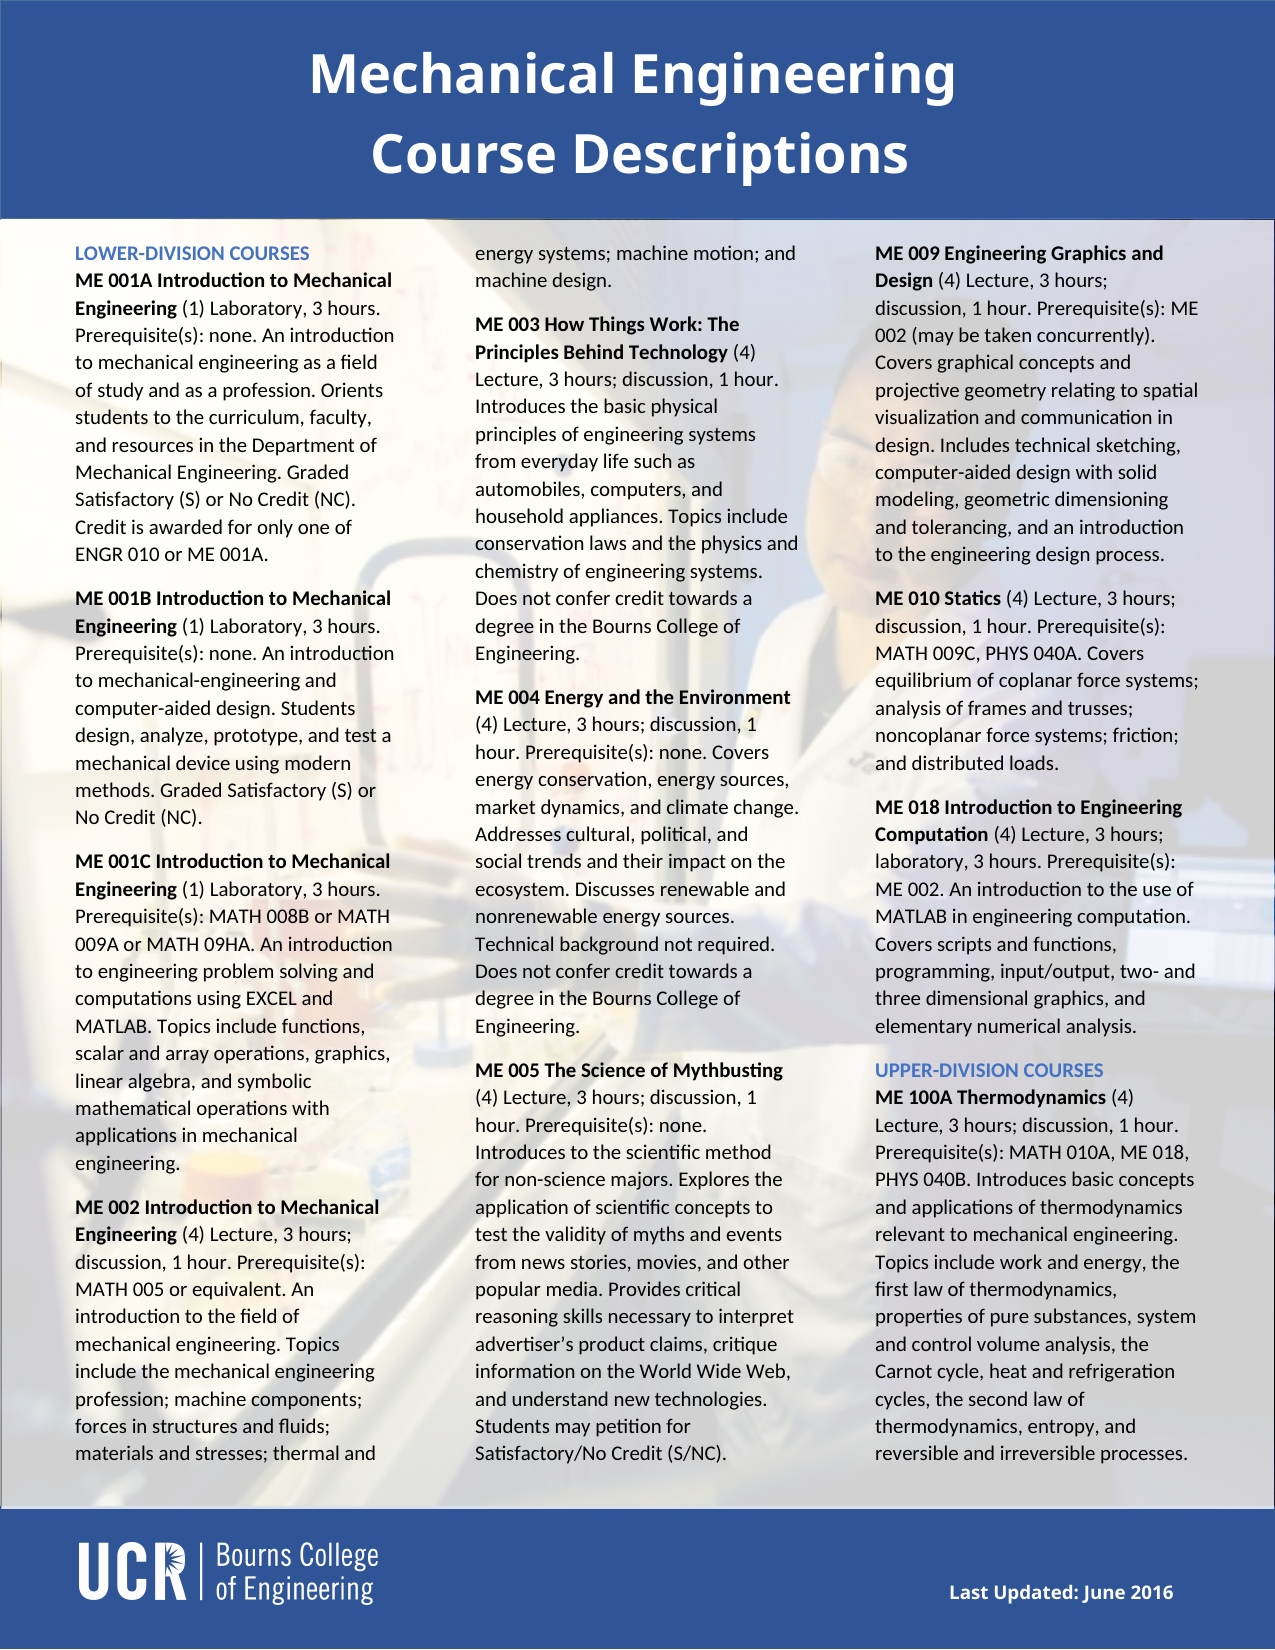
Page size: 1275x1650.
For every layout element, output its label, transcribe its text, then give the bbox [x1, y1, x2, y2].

picture [79, 1542, 378, 1605]
text ME 001B Introduction to Mechanical Engineering (1) Laboratory, 3 hours. Prerequisite(s): none. An introduction to mechanical-engineering and computer-aided design. Students design, analyze, prototype, and test a mechanical device using modern methods. Graded Satisfactory (S) or No Credit (NC). [75, 585, 400, 830]
text ME 003 How Things Work: The Principles Behind Technology (4) Lecture, 3 hours; discussion, 1 hour. Introduces the basic physical principles of engineering systems from everyday life such as automobiles, computers, and household appliances. Topics include conservation laws and the physics and chemistry of engineering systems. Does not confer credit towards a degree in the Bourns College of Engineering. [475, 311, 800, 666]
text LOWER-DIVISION COURSES ME 001A Introduction to Mechanical Engineering (1) Laboratory, 3 hours. Prerequisite(s): none. An introduction to mechanical engineering as a field of study and as a profession. Orients students to the curriculum, faculty, and resources in the Department of Mechanical Engineering. Graded Satisfactory (S) or No Credit (NC). Credit is awarded for only one of ENGR 010 or ME 001A. [75, 240, 400, 567]
text ME 005 The Science of Mythbusting (4) Lecture, 3 hours; discussion, 1 hour. Prerequisite(s): none. Introduces to the scientific method for non-science majors. Explores the application of scientific concepts to test the validity of myths and events from news stories, movies, and other popular media. Provides critical reasoning skills necessary to interpret advertiser’s product claims, critique information on the World Wide Web, and understand new technologies. Students may petition for Satisfactory/No Credit (S/NC). [475, 1057, 800, 1466]
text ME 004 Energy and the Environment (4) Lecture, 3 hours; discussion, 1 hour. Prerequisite(s): none. Covers energy conservation, energy sources, market dynamics, and climate change. Addresses cultural, political, and social trends and their impact on the ecosystem. Discusses renewable and nonrenewable energy sources. Technical background not required. Does not confer credit towards a degree in the Bourns College of Engineering. [475, 684, 800, 1038]
text ME 002 Introduction to Mechanical Engineering (4) Lecture, 3 hours; discussion, 1 hour. Prerequisite(s): MATH 005 or equivalent. An introduction to the field of mechanical engineering. Topics include the mechanical engineering profession; machine components; forces in structures and fluids; materials and stresses; thermal and energy systems; machine motion; and machine design. [75, 1194, 400, 1466]
text ME 001C Introduction to Mechanical Engineering (1) Laboratory, 3 hours. Prerequisite(s): MATH 008B or MATH 009A or MATH 09HA. An introduction to engineering problem solving and computations using EXCEL and MATLAB. Topics include functions, scalar and array operations, graphics, linear algebra, and symbolic mathematical operations with applications in mechanical engineering. [75, 849, 400, 1175]
text ME 009 Engineering Graphics and Design (4) Lecture, 3 hours; discussion, 1 hour. Prerequisite(s): ME 002 (may be taken concurrently). Covers graphical concepts and projective geometry relating to spatial visualization and communication in design. Includes technical sketching, computer-aided design with solid modeling, geometric dimensioning and tolerancing, and an introduction to the engineering design process. [875, 240, 1200, 567]
text ME 018 Introduction to Engineering Computation (4) Lecture, 3 hours; laboratory, 3 hours. Prerequisite(s): ME 002. An introduction to the use of MATLAB in engineering computation. Covers scripts and functions, programming, input/output, two- and three dimensional graphics, and elementary numerical analysis. [875, 794, 1200, 1038]
text ME 010 Statics (4) Lecture, 3 hours; discussion, 1 hour. Prerequisite(s): MATH 009C, PHYS 040A. Covers equilibrium of coplanar force systems; analysis of frames and trusses; noncoplanar force systems; friction; and distributed loads. [875, 585, 1200, 775]
